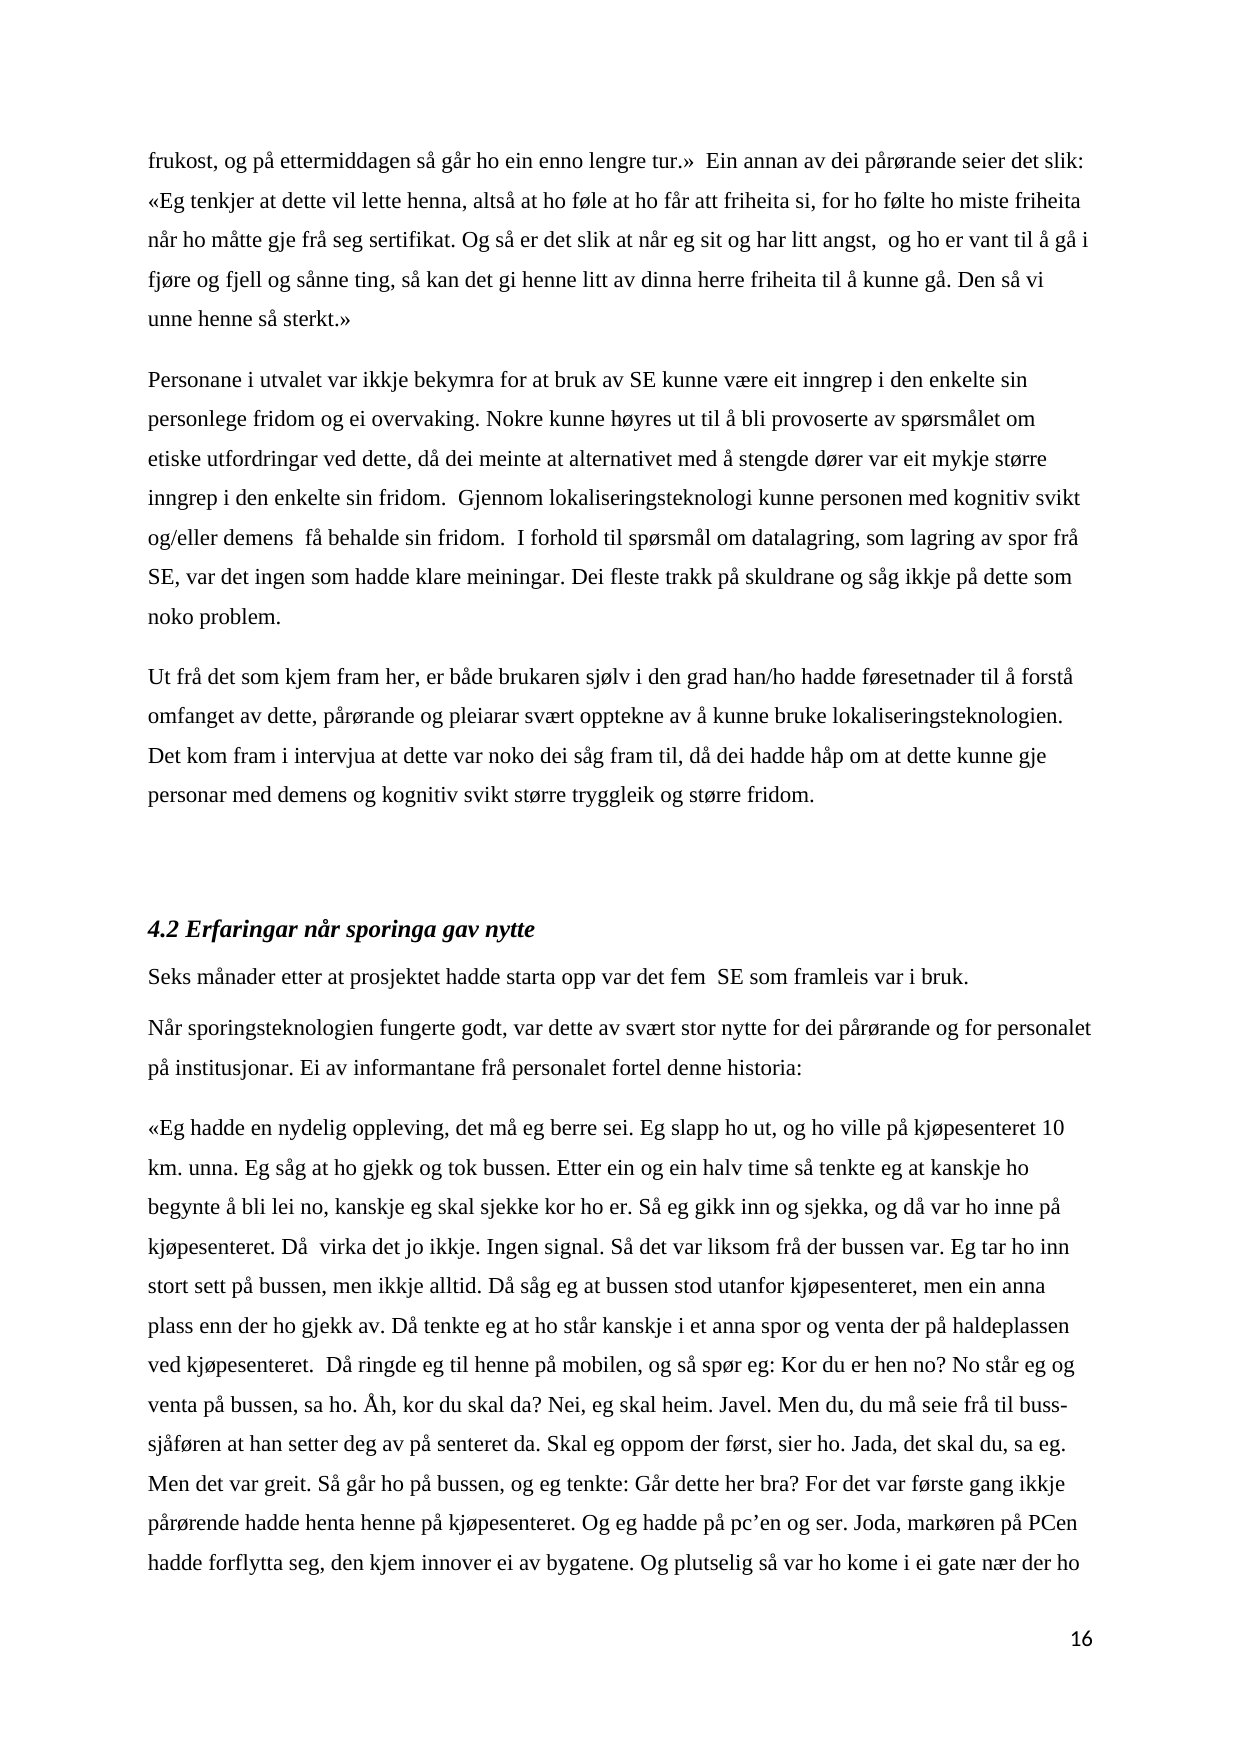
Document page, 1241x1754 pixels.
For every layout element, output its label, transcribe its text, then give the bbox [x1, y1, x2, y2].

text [148, 1114, 1093, 1575]
text Seks månader etter at prosjektet hadde starta opp var det fem SE som framleis var i bruk. [148, 963, 1093, 990]
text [148, 148, 1093, 332]
text Når sporingsteknologien fungerte godt, var dette av svært stor nytte for dei pårørande og for personalet på institusjonar. Ei av informantane frå personalet fortel denne historia: [148, 1014, 1093, 1080]
text Personane i utvalet var ikkje bekymra for at bruk av SE kunne være eit inngrep i den enkelte sin personlege fridom og ei overvaking. Nokre kunne høyres ut til å bli provoserte av spørsmålet om etiske utfordringar ved dette, då dei meinte at alternativet med å stengde dører var eit mykje større inngrep i den enkelte sin fridom. Gjennom lokaliseringsteknologi kunne personen med kognitiv svikt og/eller demens få behalde sin fridom. I forhold til spørsmål om datalagring, som lagring av spor frå SE, var det ingen som hadde klare meiningar. Dei fleste trakk på skuldrane og såg ikkje på dette som noko problem. [148, 366, 1093, 629]
text Ut frå det som kjem fram her, er både brukaren sjølv i den grad han/ho hadde føresetnader til å forstå omfanget av dette, pårørande og pleiarar svært opptekne av å kunne bruke lokaliseringsteknologien. Det kom fram i intervjua at dette var noko dei såg fram til, då dei hadde håp om at dette kunne gje personar med demens og kognitiv svikt større tryggleik og større fridom. [148, 663, 1093, 808]
subtitle 4.2 Erfaringar når sporinga gav nytte [148, 914, 1093, 943]
